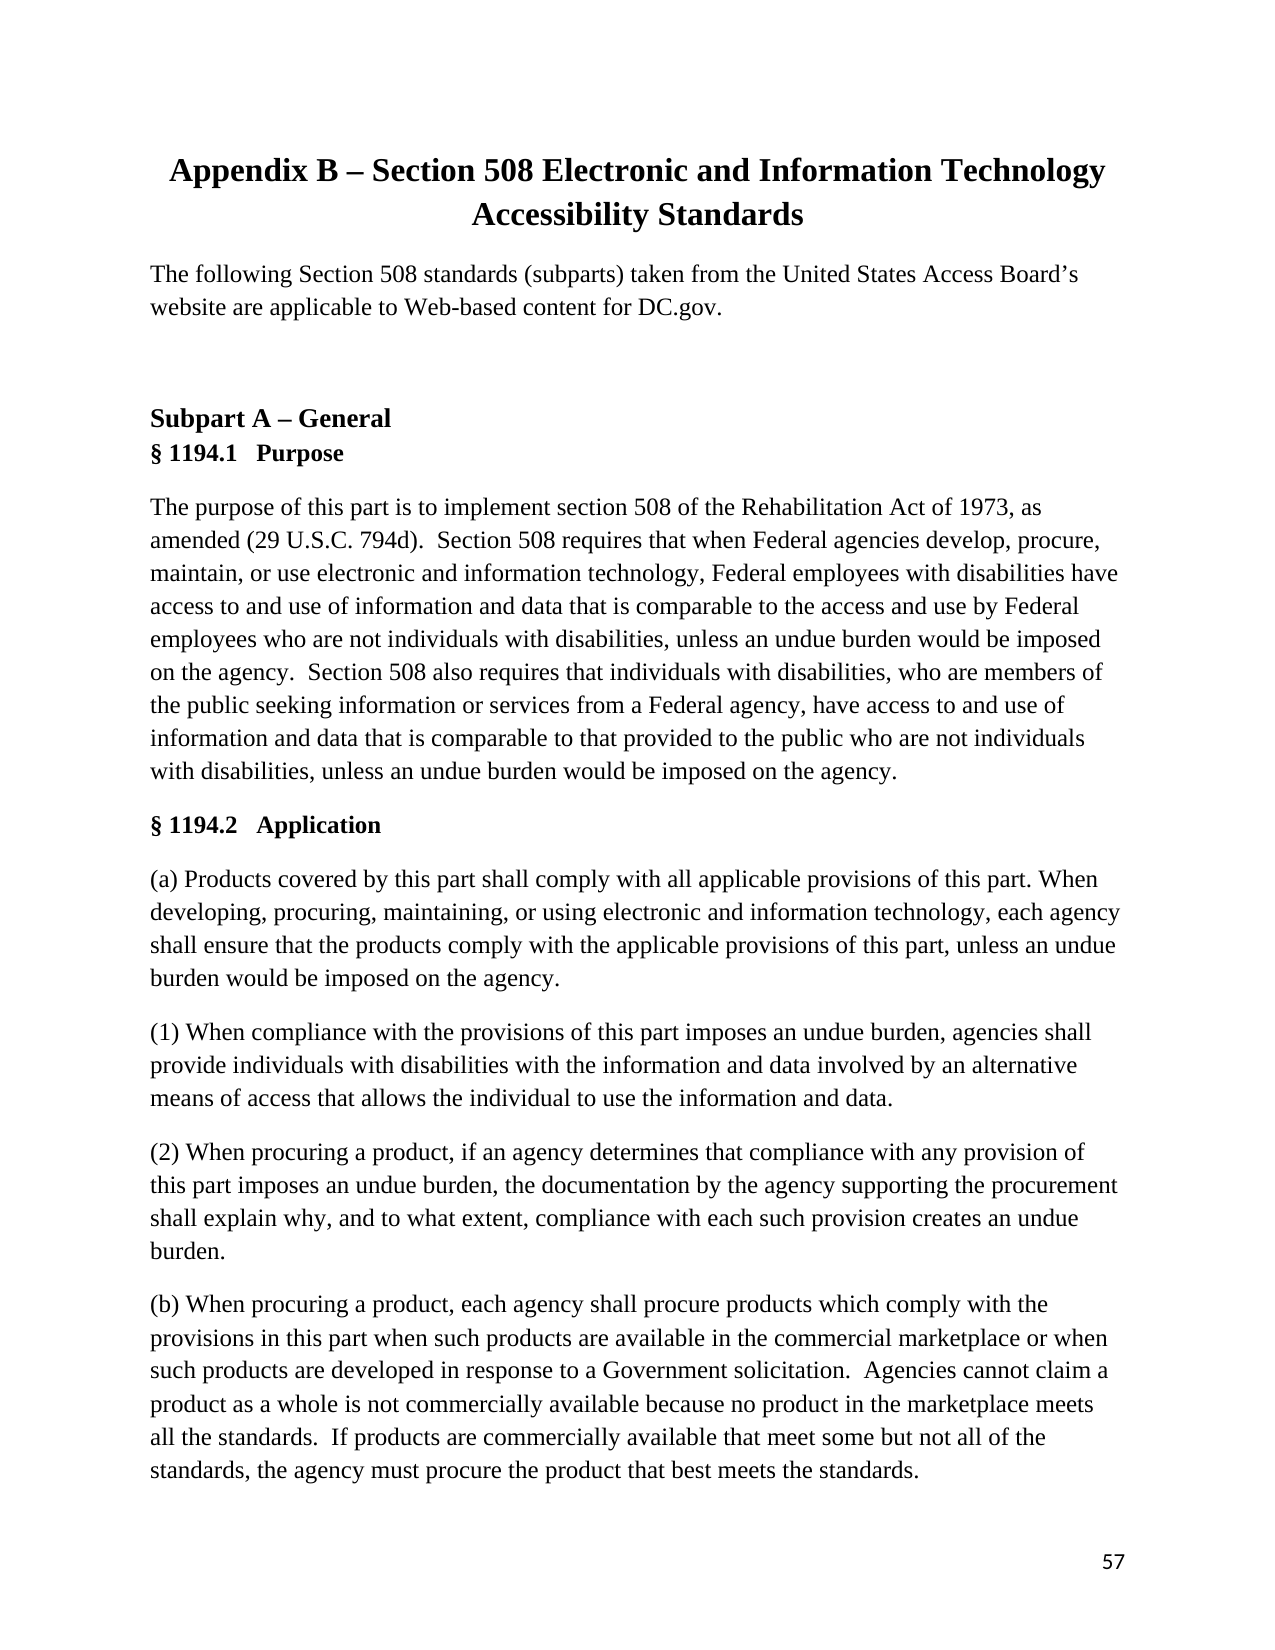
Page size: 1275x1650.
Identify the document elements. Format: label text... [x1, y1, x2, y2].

text (b) When procuring a product, each agency shall procure products which comply with the provisions in this part when such products are available in the commercial marketplace or when such products are developed in response to a Government solicitation. Agencies cannot claim a product as a whole is not commercially available because no product in the marketplace meets all the standards. If products are commercially available that meet some but not all of the standards, the agency must procure the product that best meets the standards. [150, 1289, 1125, 1483]
text (a) Products covered by this part shall comply with all applicable provisions of this part. When developing, procuring, maintaining, or using electronic and information technology, each agency shall ensure that the products comply with the applicable provisions of this part, unless an undue burden would be imposed on the agency. [150, 864, 1125, 992]
text (1) When compliance with the provisions of this part imposes an undue burden, agencies shall provide individuals with disabilities with the information and data involved by an alternative means of access that allows the individual to use the information and data. [150, 1017, 1125, 1112]
text (2) When procuring a product, if an agency determines that compliance with any provision of this part imposes an undue burden, the documentation by the agency supporting the procurement shall explain why, and to what extent, compliance with each such provision creates an undue burden. [150, 1137, 1125, 1264]
text Appendix B – Section 508 Electronic and Information Technology Accessibility Standards [150, 150, 1125, 232]
text § 1194.2 Application [150, 810, 1125, 839]
text § 1194.1 Purpose [150, 438, 1125, 467]
subtitle Subpart A – General [150, 402, 1125, 433]
text The following Section 508 standards (subparts) taken from the United States Access Board’s website are applicable to Web-based content for DC.gov. [150, 259, 1125, 321]
text The purpose of this part is to implement section 508 of the Rehabilitation Act of 1973, as amended (29 U.S.C. 794d). Section 508 requires that when Federal agencies develop, procure, maintain, or use electronic and information technology, Federal employees with disabilities have access to and use of information and data that is comparable to the access and use by Federal employees who are not individuals with disabilities, unless an undue burden would be imposed on the agency. Section 508 also requires that individuals with disabilities, who are members of the public seeking information or services from a Federal agency, have access to and use of information and data that is comparable to that provided to the public who are not individuals with disabilities, unless an undue burden would be imposed on the agency. [150, 492, 1125, 785]
